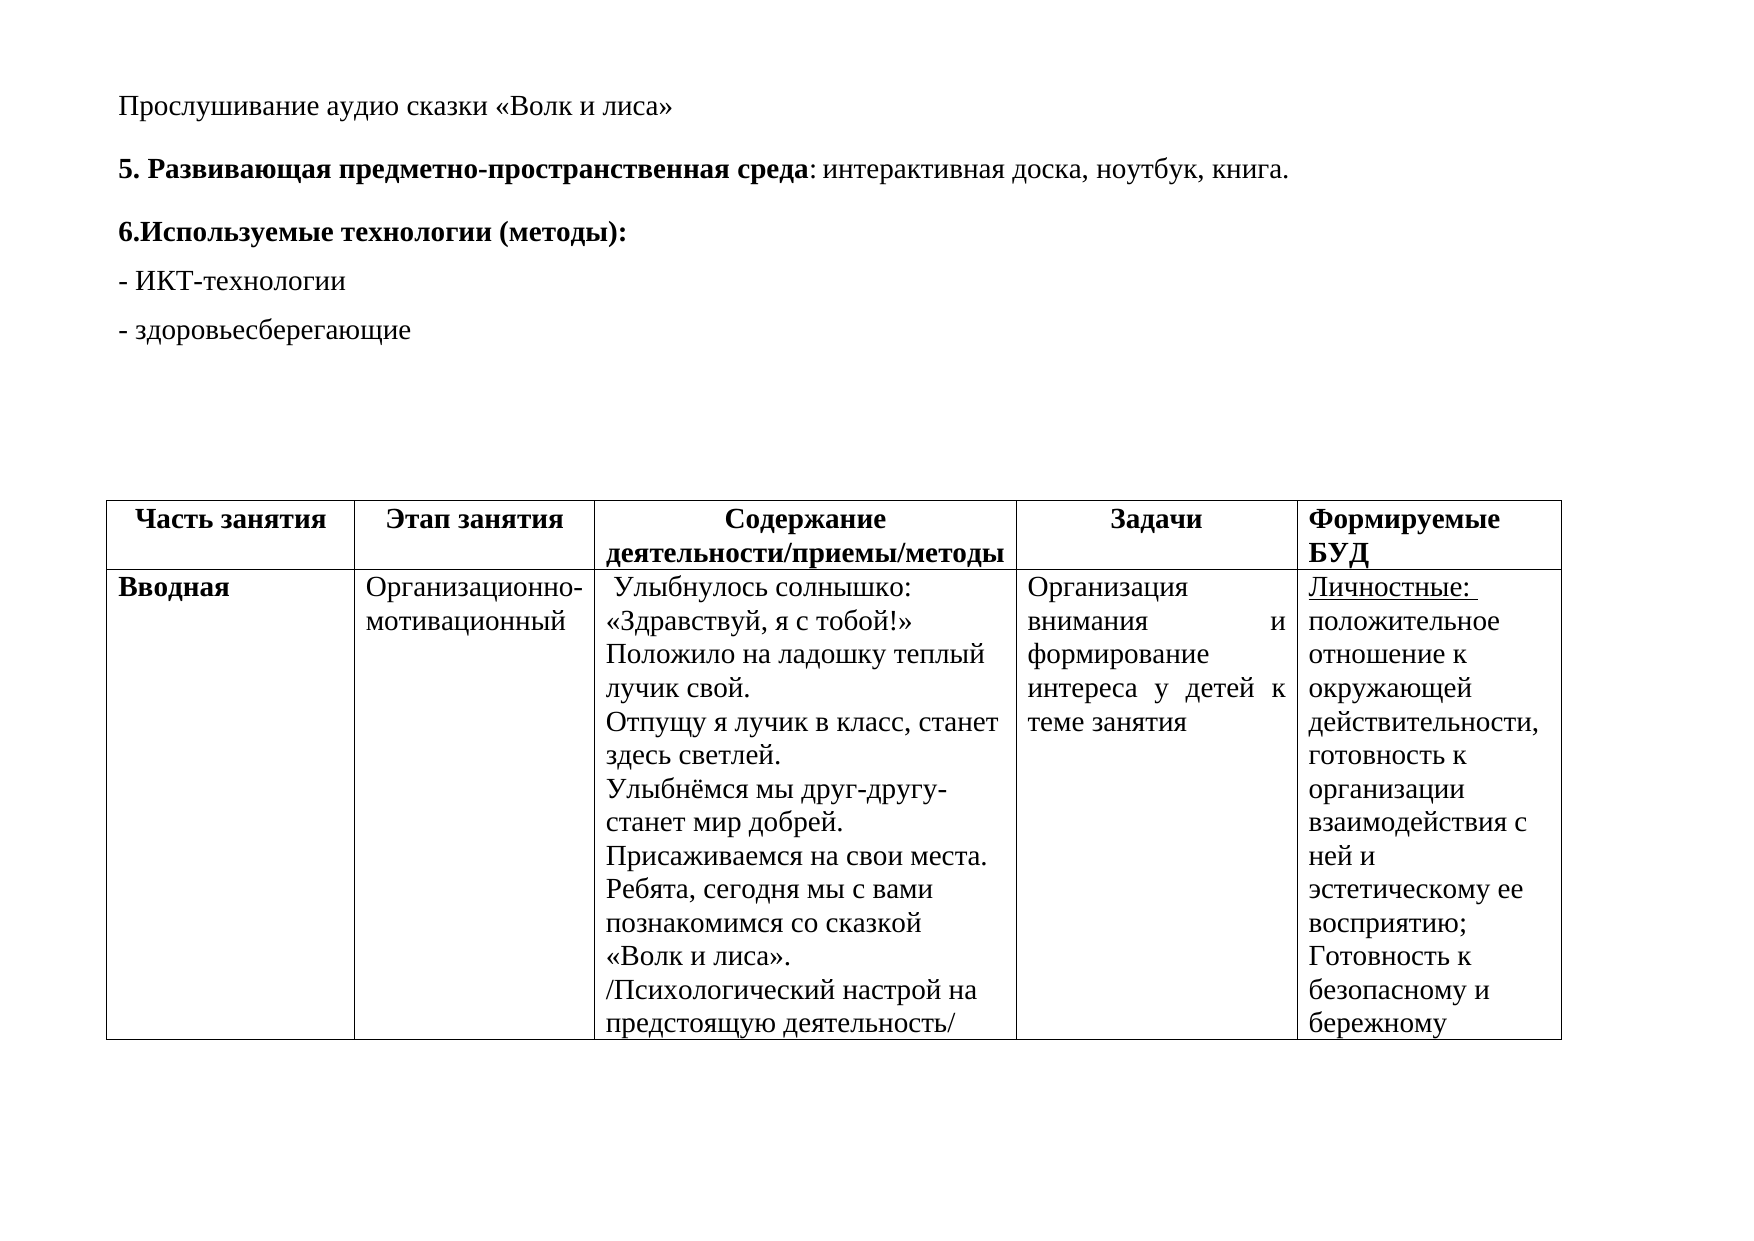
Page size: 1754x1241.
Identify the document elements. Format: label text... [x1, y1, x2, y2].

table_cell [1298, 570, 1561, 1039]
text - ИКТ-технологии [118, 263, 1636, 297]
table_header Этап занятия [355, 501, 594, 568]
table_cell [1017, 570, 1297, 1039]
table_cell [595, 570, 1016, 1039]
table_cell Вводная [107, 570, 354, 1039]
text Прослушивание аудио сказки «Волк и лиса» [118, 88, 1636, 122]
table_header Задачи [1017, 501, 1297, 568]
text - здоровьесберегающие [118, 312, 1636, 346]
text 5. Развивающая предметно-пространственная среда: интерактивная доска, ноутбук, книга. [118, 151, 1636, 185]
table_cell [355, 570, 594, 1039]
table_header Формируемые БУД [1298, 501, 1561, 568]
table_header Часть занятия [107, 501, 354, 568]
text 6.Используемые технологии (методы): [118, 214, 1636, 247]
table_header Содержание деятельности/приемы/методы [595, 501, 1016, 568]
